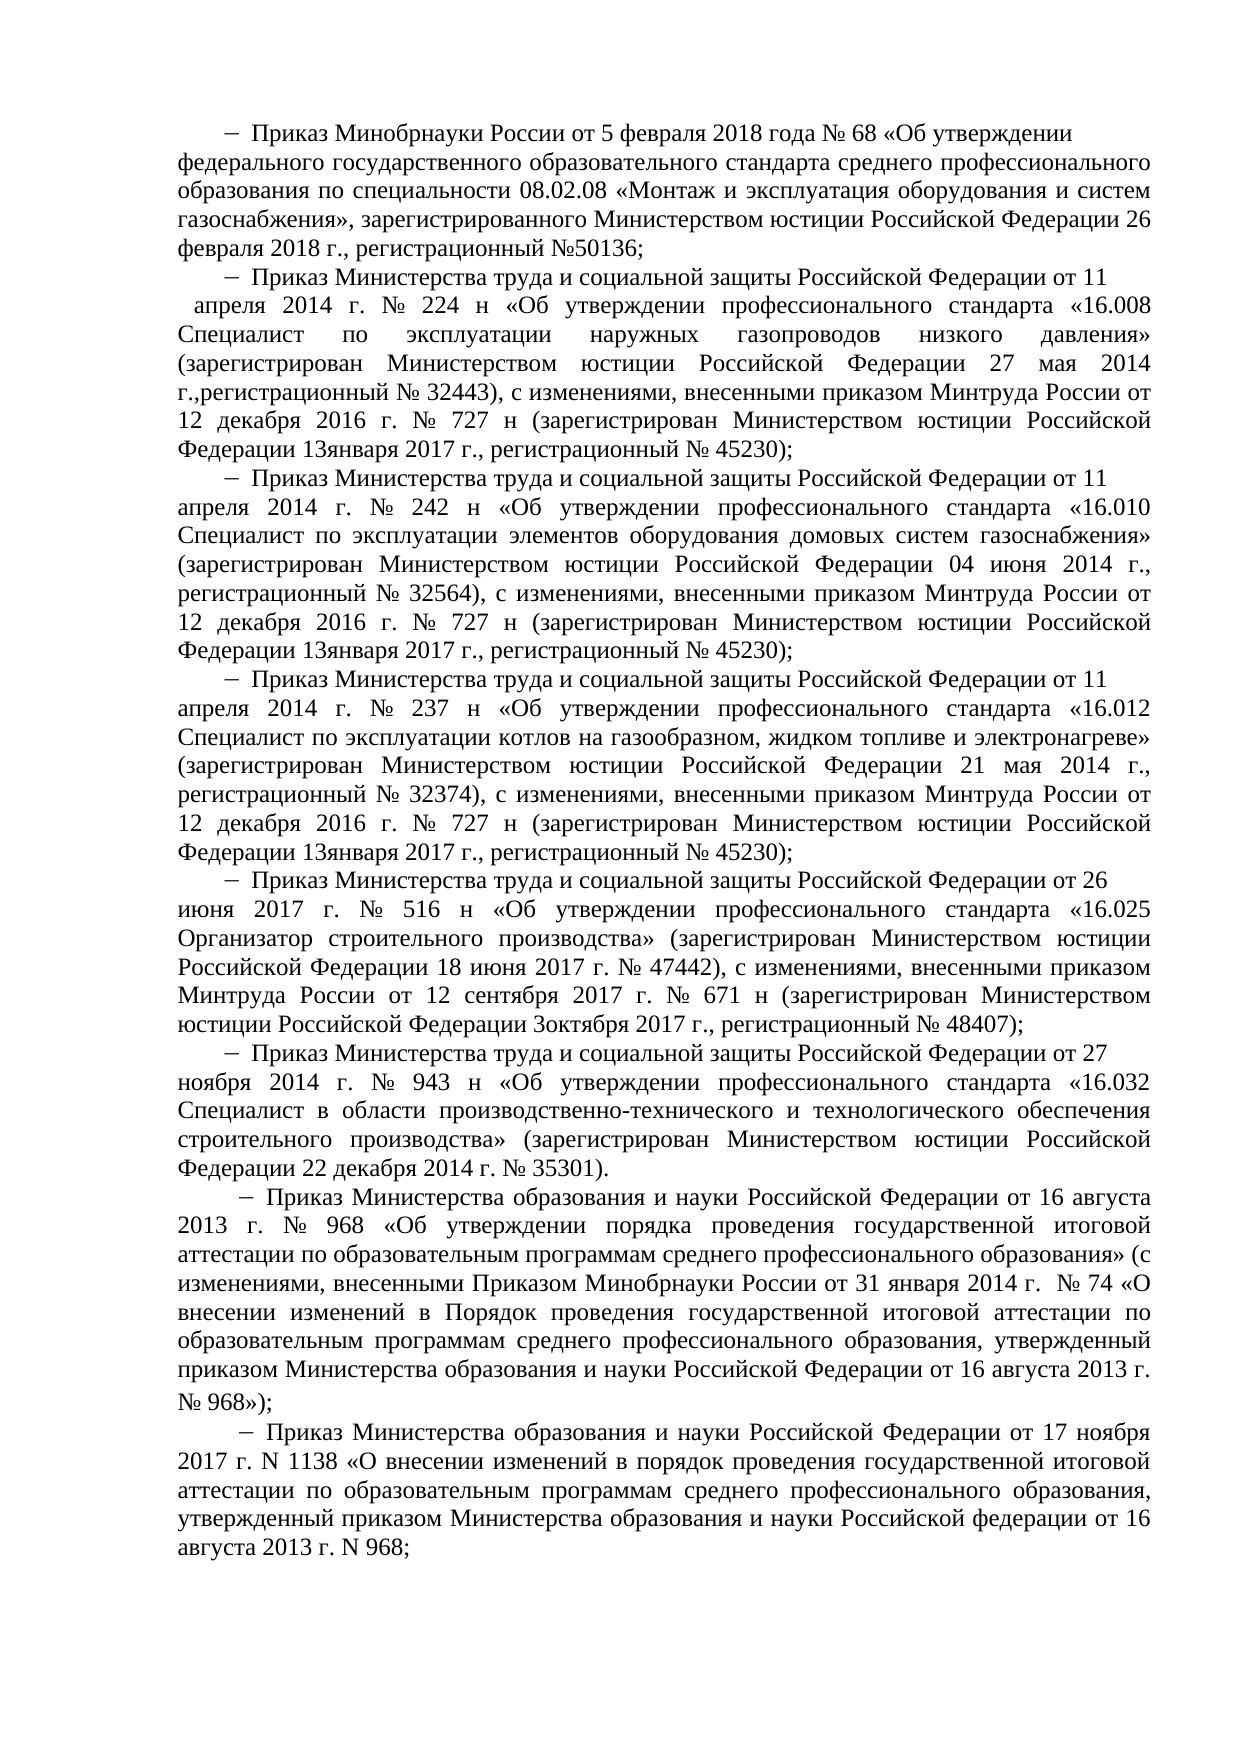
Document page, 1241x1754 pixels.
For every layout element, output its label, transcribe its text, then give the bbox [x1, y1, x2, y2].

text ноября 2014 г. № 943 н «Об утверждении профессионального стандарта «16.032 Специалист в области производственно-технического и технологического обеспечения строительного производства» (зарегистрирован Министерством юстиции Российской Федерации 22 декабря 2014 г. № 35301). [177, 1067, 1152, 1182]
list Приказ Министерства труда и социальной защиты Российской Федерации от 26 [222, 866, 1152, 894]
list Приказ Минобрнауки России от 5 февраля 2018 года № 68 «Об утверждении [222, 118, 1152, 147]
text июня 2017 г. № 516 н «Об утверждении профессионального стандарта «16.025 Организатор строительного производства» (зарегистрирован Министерством юстиции Российской Федерации 18 июня 2017 г. № 47442), с изменениями, внесенными приказом Минтруда России от 12 сентября 2017 г. № 671 н (зарегистрирован Министерством юстиции Российской Федерации 3октября 2017 г., регистрационный № 48407); [177, 894, 1152, 1038]
list Приказ Министерства труда и социальной защиты Российской Федерации от 11 [222, 463, 1152, 492]
list Приказ Министерства труда и социальной защиты Российской Федерации от 11 [222, 262, 1152, 291]
list Приказ Министерства труда и социальной защиты Российской Федерации от 11 [222, 664, 1152, 693]
text апреля 2014 г. № 237 н «Об утверждении профессионального стандарта «16.012 Специалист по эксплуатации котлов на газообразном, жидком топливе и электронагреве» (зарегистрирован Министерством юстиции Российской Федерации 21 мая 2014 г., регистрационный № 32374), с изменениями, внесенными приказом Минтруда России от 12 декабря 2016 г. № 727 н (зарегистрирован Министерством юстиции Российской Федерации 13января 2017 г., регистрационный № 45230); [177, 693, 1152, 866]
text апреля 2014 г. № 224 н «Об утверждении профессионального стандарта «16.008 Специалист по эксплуатации наружных газопроводов низкого давления» (зарегистрирован Министерством юстиции Российской Федерации 27 мая 2014 г.,регистрационный № 32443), с изменениями, внесенными приказом Минтруда России от 12 декабря 2016 г. № 727 н (зарегистрирован Министерством юстиции Российской Федерации 13января 2017 г., регистрационный № 45230); [177, 291, 1152, 463]
list Приказ Министерства образования и науки Российской Федерации от 17 ноября 2017 г. N 1138 «О внесении изменений в порядок проведения государственной итоговой аттестации по образовательным программам среднего профессионального образования, утвержденный приказом Министерства образования и науки Российской федерации от 16 августа 2013 г. N 968; [177, 1417, 1152, 1561]
list Приказ Министерства образования и науки Российской Федерации от 16 августа 2013 г. № 968 «Об утверждении порядка проведения государственной итоговой аттестации по образовательным программам среднего профессионального образования» (с изменениями, внесенными Приказом Минобрнауки России от 31 января 2014 г. № 74 «О внесении изменений в Порядок проведения государственной итоговой аттестации по образовательным программам среднего профессионального образования, утвержденный приказом Министерства образования и науки Российской Федерации от 16 августа 2013 г. № 968»); [177, 1182, 1152, 1417]
text апреля 2014 г. № 242 н «Об утверждении профессионального стандарта «16.010 Специалист по эксплуатации элементов оборудования домовых систем газоснабжения» (зарегистрирован Министерством юстиции Российской Федерации 04 июня 2014 г., регистрационный № 32564), с изменениями, внесенными приказом Минтруда России от 12 декабря 2016 г. № 727 н (зарегистрирован Министерством юстиции Российской Федерации 13января 2017 г., регистрационный № 45230); [177, 492, 1152, 664]
list Приказ Министерства труда и социальной защиты Российской Федерации от 27 [222, 1038, 1152, 1067]
text федерального государственного образовательного стандарта среднего профессионального образования по специальности 08.02.08 «Монтаж и эксплуатация оборудования и систем газоснабжения», зарегистрированного Министерством юстиции Российской Федерации 26 февраля 2018 г., регистрационный №50136; [177, 147, 1152, 262]
